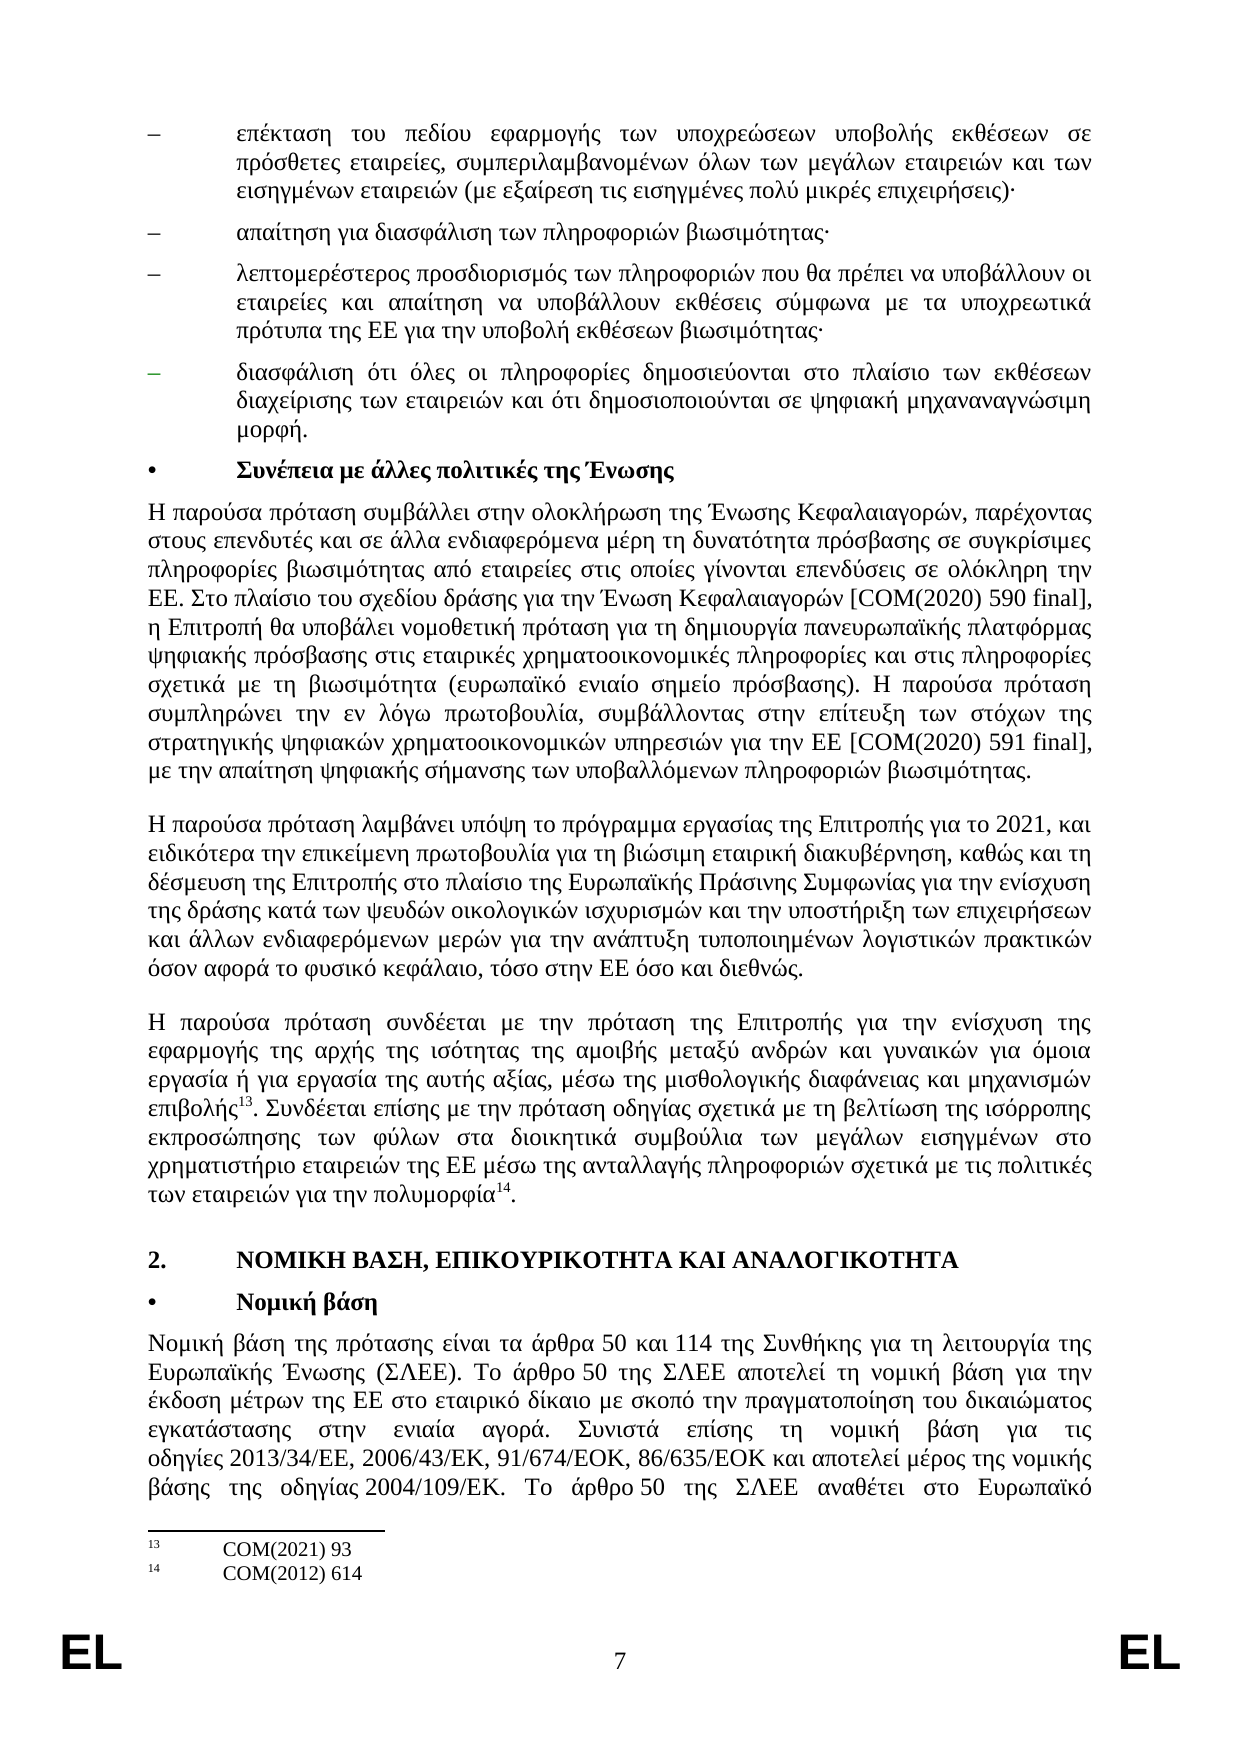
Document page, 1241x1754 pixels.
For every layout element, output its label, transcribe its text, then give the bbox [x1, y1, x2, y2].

text διασφάλιση ότι όλες οι πληροφορίες δημοσιεύονται στο πλαίσιο των εκθέσεων διαχείρισης των εταιρειών και ότι δημοσιοποιούνται σε ψηφιακή μηχαναναγνώσιμη μορφή. [148, 357, 1093, 443]
subtitle 2. ΝΟΜΙΚΗ ΒΑΣΗ, ΕΠΙΚΟΥΡΙΚΟΤΗΤΑ ΚΑΙ ΑΝΑΛΟΓΙΚΟΤΗΤΑ [148, 1246, 1093, 1274]
text Η παρούσα πρόταση συμβάλλει στην ολοκλήρωση της Ένωσης Κεφαλαιαγορών, παρέχοντας στους επενδυτές και σε άλλα ενδιαφερόμενα μέρη τη δυνατότητα πρόσβασης σε συγκρίσιμες πληροφορίες βιωσιμότητας από εταιρείες στις οποίες γίνονται επενδύσεις σε ολόκληρη την ΕΕ. Στο πλαίσιο του σχεδίου δράσης για την Ένωση Κεφαλαιαγορών [COM(2020) 590 final], η Επιτροπή θα υποβάλει νομοθετική πρόταση για τη δημιουργία πανευρωπαϊκής πλατφόρμας ψηφιακής πρόσβασης στις εταιρικές χρηματοοικονομικές πληροφορίες και στις πληροφορίες σχετικά με τη βιωσιμότητα (ευρωπαϊκό ενιαίο σημείο πρόσβασης). Η παρούσα πρόταση συμπληρώνει την εν λόγω πρωτοβουλία, συμβάλλοντας στην επίτευξη των στόχων της στρατηγικής ψηφιακών χρηματοοικονομικών υπηρεσιών για την ΕΕ [COM(2020) 591 final], με την απαίτηση ψηφιακής σήμανσης των υποβαλλόμενων πληροφοριών βιωσιμότητας. [148, 497, 1093, 784]
text Η παρούσα πρόταση λαμβάνει υπόψη το πρόγραμμα εργασίας της Επιτροπής για το 2021, και ειδικότερα την επικείμενη πρωτοβουλία για τη βιώσιμη εταιρική διακυβέρνηση, καθώς και τη δέσμευση της Επιτροπής στο πλαίσιο της Ευρωπαϊκής Πράσινης Συμφωνίας για την ενίσχυση της δράσης κατά των ψευδών οικολογικών ισχυρισμών και την υποστήριξη των επιχειρήσεων και άλλων ενδιαφερόμενων μερών για την ανάπτυξη τυποποιημένων λογιστικών πρακτικών όσον αφορά το φυσικό κεφάλαιο, τόσο στην ΕΕ όσο και διεθνώς. [148, 809, 1093, 982]
text απαίτηση για διασφάλιση των πληροφοριών βιωσιμότητας· [148, 217, 1093, 246]
text λεπτομερέστερος προσδιορισμός των πληροφοριών που θα πρέπει να υποβάλλουν οι εταιρείες και απαίτηση να υποβάλλουν εκθέσεις σύμφωνα με τα υποχρεωτικά πρότυπα της ΕΕ για την υποβολή εκθέσεων βιωσιμότητας· [148, 258, 1093, 344]
list επέκταση του πεδίου εφαρμογής των υποχρεώσεων υποβολής εκθέσεων σε πρόσθετες εταιρείες, συμπεριλαμβανομένων όλων των μεγάλων εταιρειών και των εισηγμένων εταιρειών (με εξαίρεση τις εισηγμένες πολύ μικρές επιχειρήσεις)· [148, 118, 1093, 204]
subtitle • Νομική βάση [148, 1287, 1093, 1316]
text Η παρούσα πρόταση συνδέεται με την πρόταση της Επιτροπής για την ενίσχυση της εφαρμογής της αρχής της ισότητας της αμοιβής μεταξύ ανδρών και γυναικών για όμοια εργασία ή για εργασία της αυτής αξίας, μέσω της μισθολογικής διαφάνειας και μηχανισμών επιβολής. Συνδέεται επίσης με την πρόταση οδηγίας σχετικά με τη βελτίωση της ισόρροπης εκπροσώπησης των φύλων στα διοικητικά συμβούλια των μεγάλων εισηγμένων στο χρηματιστήριο εταιρειών της ΕΕ μέσω της ανταλλαγής πληροφοριών σχετικά με τις πολιτικές των εταιρειών για την πολυμορφία. [148, 1007, 1093, 1208]
subtitle • Συνέπεια με άλλες πολιτικές της Ένωσης [148, 456, 1093, 484]
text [148, 1328, 1093, 1501]
